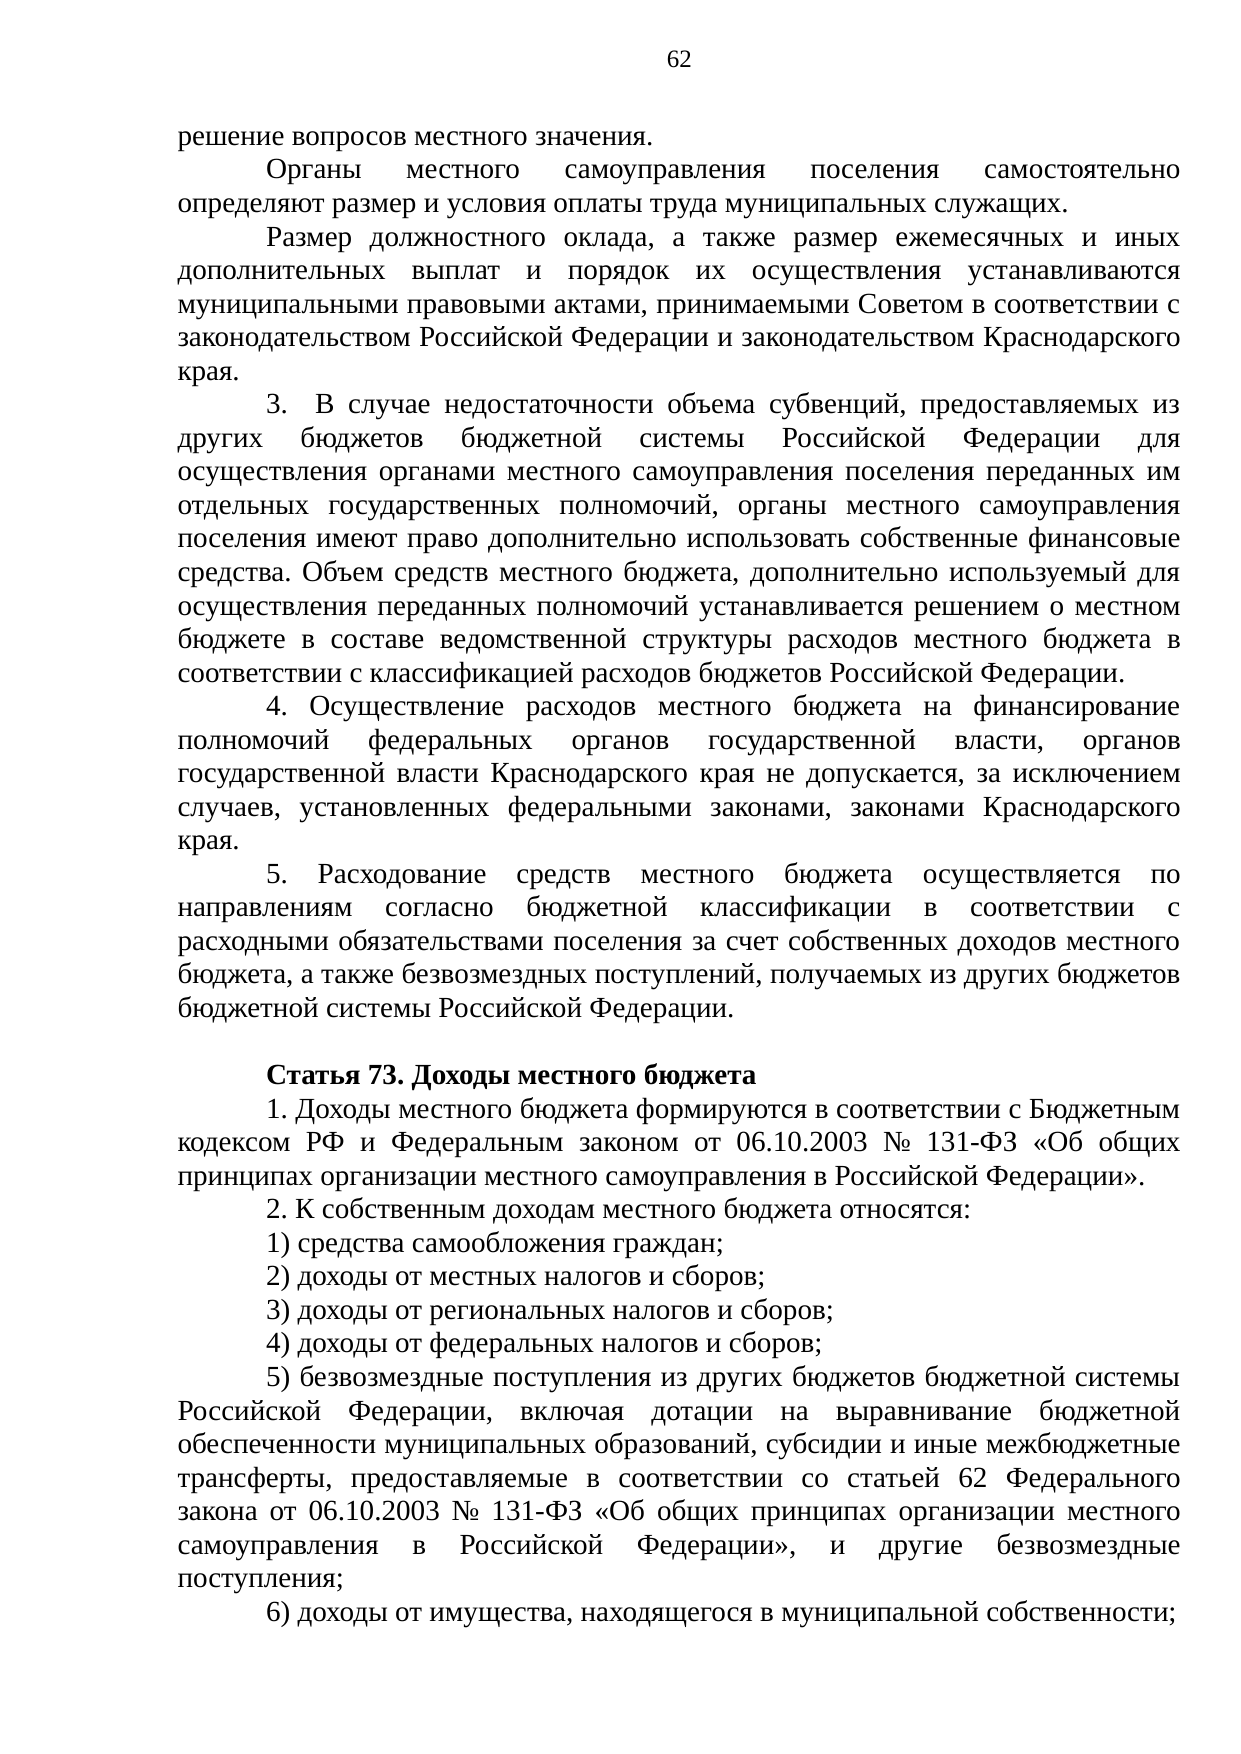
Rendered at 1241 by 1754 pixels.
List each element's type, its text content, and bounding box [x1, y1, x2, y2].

text 2. К собственным доходам местного бюджета относятся: [177, 1191, 1181, 1225]
text Размер должностного оклада, а также размер ежемесячных и иных дополнительных выплат и порядок их осуществления устанавливаются муниципальными правовыми актами, принимаемыми Советом в соответствии с законодательством Российской Федерации и законодательством Краснодарского края. [177, 219, 1181, 386]
text 5. Расходование средств местного бюджета осуществляется по направлениям согласно бюджетной классификации в соответствии с расходными обязательствами поселения за счет собственных доходов местного бюджета, а также безвозмездных поступлений, получаемых из других бюджетов бюджетной системы Российской Федерации. [177, 856, 1181, 1024]
text Статья 73. Доходы местного бюджета [177, 1057, 1181, 1091]
text 3) доходы от региональных налогов и сборов; [177, 1292, 1181, 1326]
text 1. Доходы местного бюджета формируются в соответствии с Бюджетным кодексом РФ и Федеральным законом от 06.10.2003 № 131-ФЗ «Об общих принципах организации местного самоуправления в Российской Федерации». [177, 1091, 1181, 1191]
text 5) безвозмездные поступления из других бюджетов бюджетной системы Российской Федерации, включая дотации на выравнивание бюджетной обеспеченности муниципальных образований, субсидии и иные межбюджетные трансферты, предоставляемые в соответствии со статьей 62 Федерального закона от 06.10.2003 № 131-ФЗ «Об общих принципах организации местного самоуправления в Российской Федерации», и другие безвозмездные поступления; [177, 1359, 1181, 1594]
text Органы местного самоуправления поселения самостоятельно определяют размер и условия оплаты труда муниципальных служащих. [177, 152, 1181, 219]
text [177, 118, 1181, 152]
text 1) средства самообложения граждан; [177, 1225, 1181, 1258]
text 4. Осуществление расходов местного бюджета на финансирование полномочий федеральных органов государственной власти, органов государственной власти Краснодарского края не допускается, за исключением случаев, установленных федеральными законами, законами Краснодарского края. [177, 688, 1181, 856]
text 3. В случае недостаточности объема субвенций, предоставляемых из других бюджетов бюджетной системы Российской Федерации для осуществления органами местного самоуправления поселения переданных им отдельных государственных полномочий, органы местного самоуправления поселения имеют право дополнительно использовать собственные финансовые средства. Объем средств местного бюджета, дополнительно используемый для осуществления переданных полномочий устанавливается решением о местном бюджете в составе ведомственной структуры расходов местного бюджета в соответствии с классификацией расходов бюджетов Российской Федерации. [177, 386, 1181, 688]
text 4) доходы от федеральных налогов и сборов; [177, 1326, 1181, 1359]
text 6) доходы от имущества, находящегося в муниципальной собственности; [177, 1594, 1181, 1627]
text 2) доходы от местных налогов и сборов; [177, 1258, 1181, 1292]
